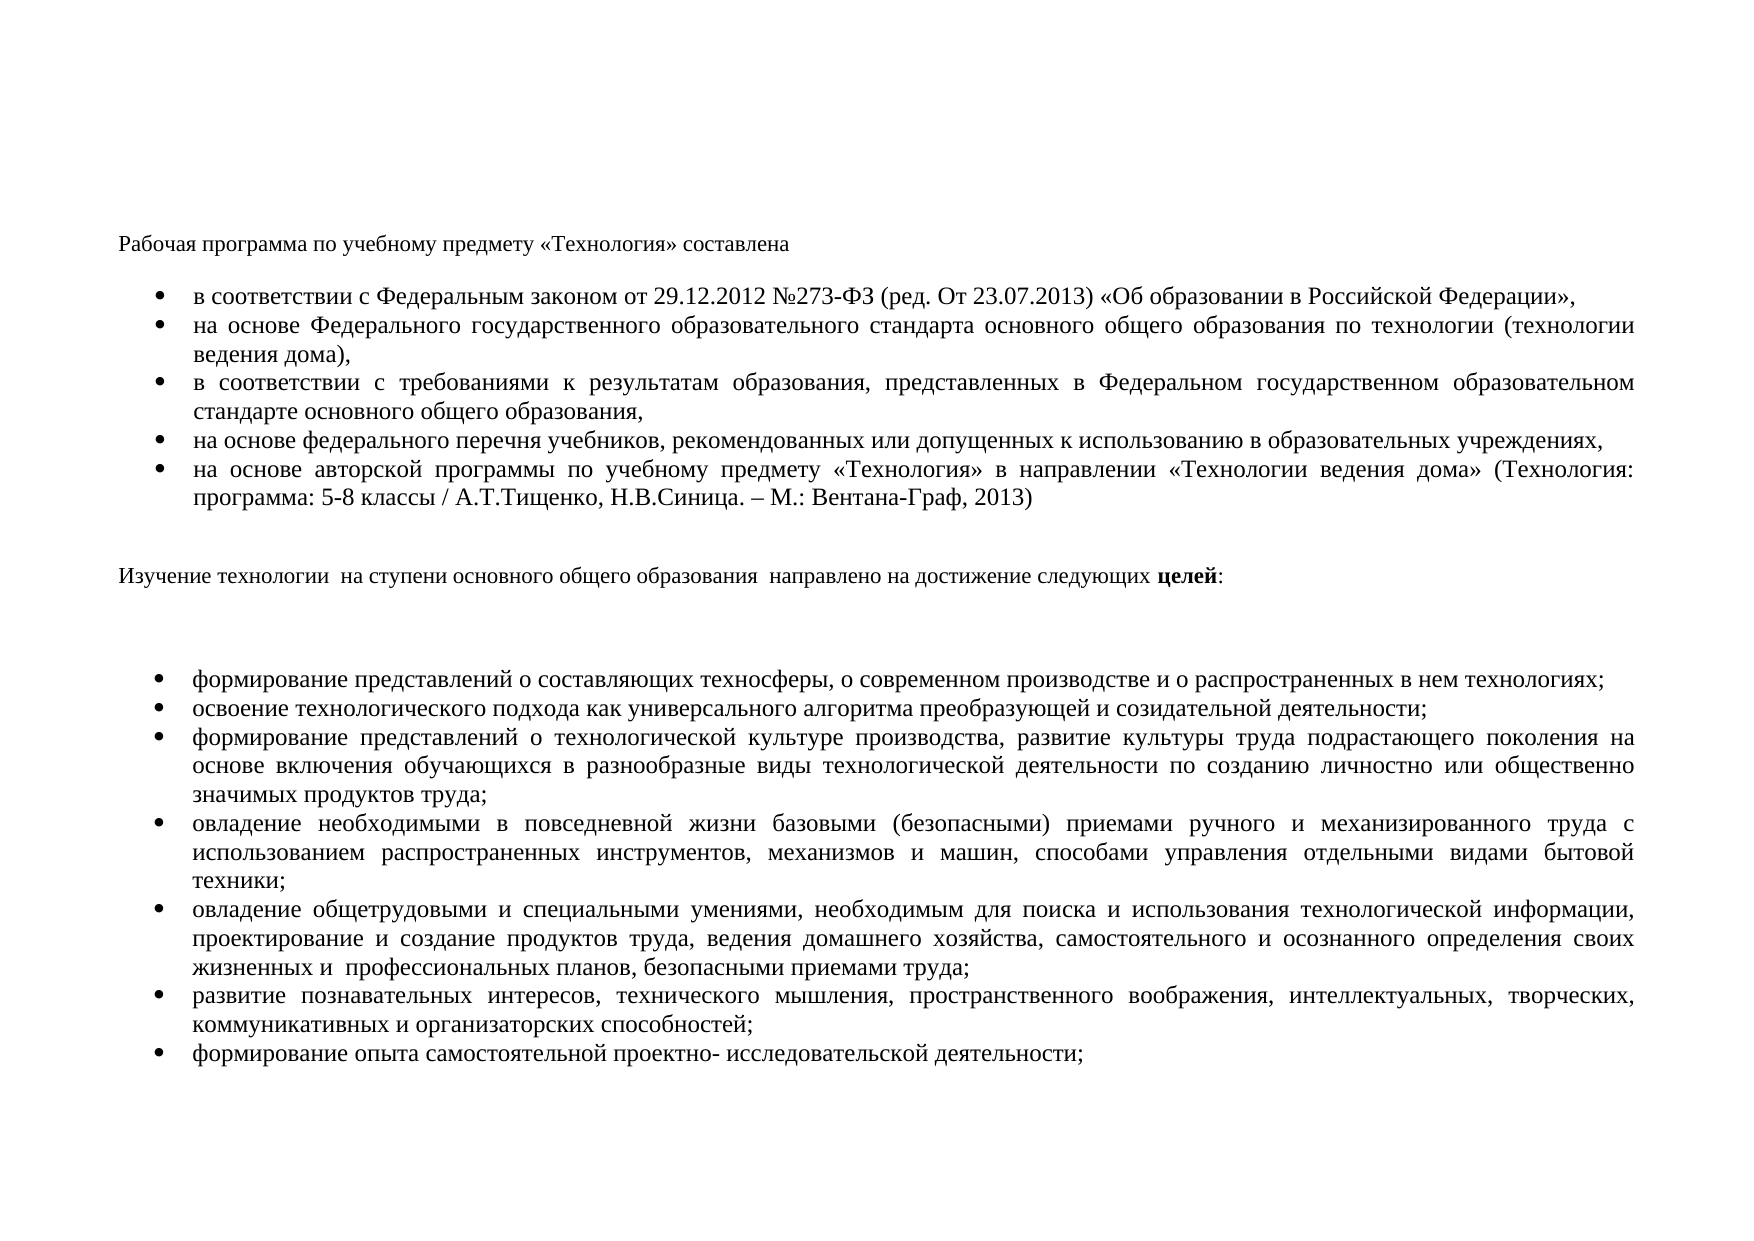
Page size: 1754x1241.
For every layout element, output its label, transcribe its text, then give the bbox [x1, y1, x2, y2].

text Изучение технологии на ступени основного общего образования направлено на достижение следующих целей: [118, 562, 1636, 589]
text Рабочая программа по учебному предмету «Технология» составлена [118, 230, 1636, 257]
list развитие познавательных интересов, технического мышления, пространственного воображения, интеллектуальных, творческих, коммуникативных и организаторских способностей; [154, 981, 1636, 1038]
list формирование опыта самостоятельной проектно- исследовательской деятельности; [154, 1038, 1636, 1067]
list на основе авторской программы по учебному предмету «Технология» в направлении «Технологии ведения дома» (Технология: программа: 5-8 классы / А.Т.Тищенко, Н.В.Синица. – М.: Вентана-Граф, 2013) [156, 454, 1636, 511]
list формирование представлений о составляющих техносферы, о современном производстве и о распространенных в нем технологиях; [154, 664, 1636, 693]
list освоение технологического подхода как универсального алгоритма преобразующей и созидательной деятельности; [154, 693, 1636, 722]
list формирование представлений о технологической культуре производства, развитие культуры труда подрастающего поколения на основе включения обучающихся в разнообразные виды технологической деятельности по созданию личностно или общественно значимых продуктов труда; [154, 722, 1636, 808]
list овладение общетрудовыми и специальными умениями, необходимым для поиска и использования технологической информации, проектирование и создание продуктов труда, ведения домашнего хозяйства, самостоятельного и осознанного определения своих жизненных и профессиональных планов, безопасными приемами труда; [154, 894, 1636, 981]
list овладение необходимыми в повседневной жизни базовыми (безопасными) приемами ручного и механизированного труда с использованием распространенных инструментов, механизмов и машин, способами управления отдельными видами бытовой техники; [154, 808, 1636, 894]
list на основе Федерального государственного образовательного стандарта основного общего образования по технологии (технологии ведения дома), [156, 310, 1636, 367]
list на основе федерального перечня учебников, рекомендованных или допущенных к использованию в образовательных учреждениях, [156, 425, 1636, 454]
list в соответствии с Федеральным законом от 29.12.2012 №273-ФЗ (ред. От 23.07.2013) «Об образовании в Российской Федерации», [156, 281, 1636, 310]
list в соответствии с требованиями к результатам образования, представленных в Федеральном государственном образовательном стандарте основного общего образования, [156, 367, 1636, 425]
